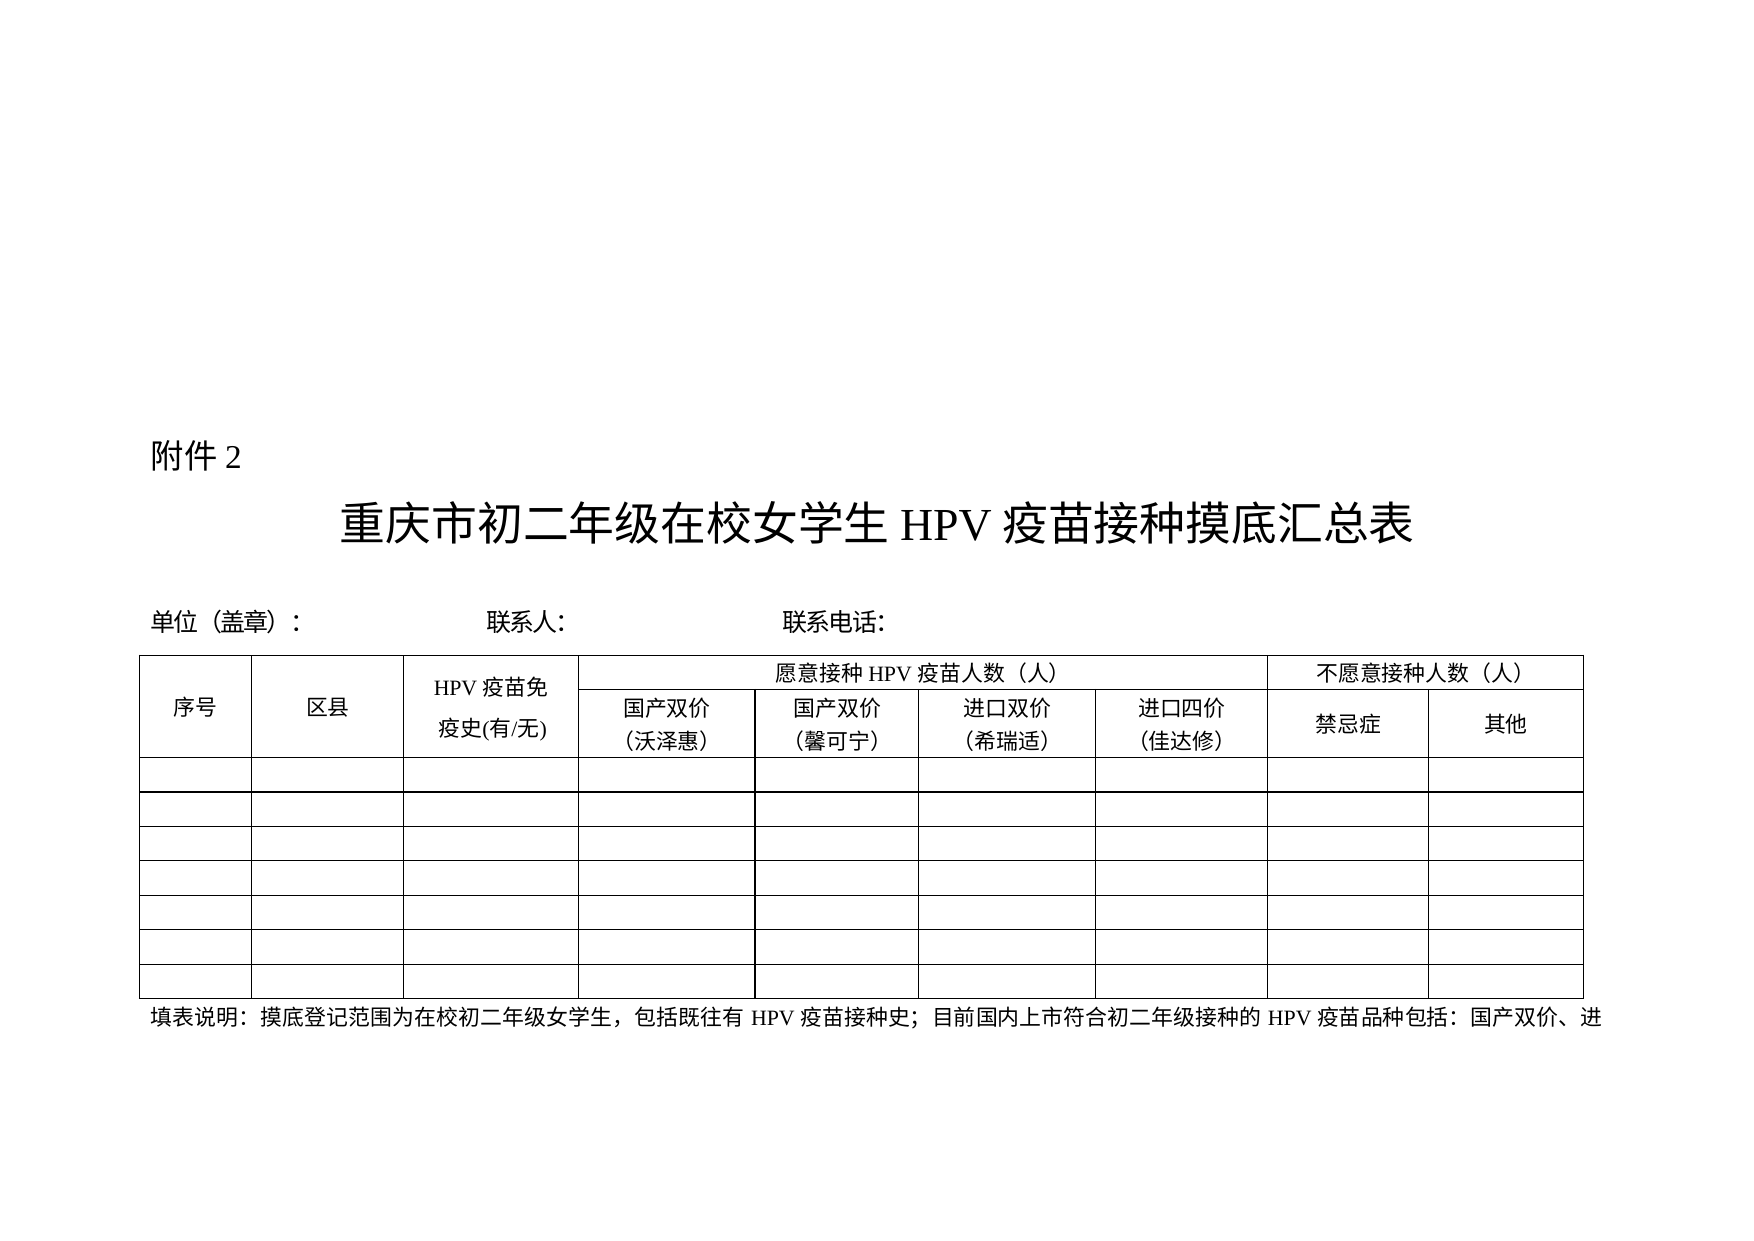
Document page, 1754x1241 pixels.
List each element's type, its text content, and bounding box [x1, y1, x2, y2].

table_cell [1268, 827, 1428, 860]
table_cell [404, 930, 578, 964]
table_cell [1096, 827, 1267, 860]
table_cell [919, 965, 1095, 998]
table_cell [1429, 965, 1583, 998]
table_cell [252, 827, 403, 860]
table_cell [252, 930, 403, 964]
table_cell [404, 896, 578, 929]
table_cell 其他 [1429, 690, 1583, 757]
table_header 序号 [140, 656, 251, 757]
table_cell [1268, 896, 1428, 929]
table_cell [252, 861, 403, 895]
table_cell [1268, 861, 1428, 895]
table_cell [579, 965, 754, 998]
table_cell [252, 896, 403, 929]
table_cell [1268, 965, 1428, 998]
table_cell 进口双价 （希瑞适） [919, 690, 1095, 757]
table_cell [756, 965, 918, 998]
table_header 不愿意接种人数（人） [1268, 656, 1583, 689]
table_cell [579, 827, 754, 860]
table_cell [404, 758, 578, 791]
table_cell 进口四价 （佳达修） [1096, 690, 1267, 757]
table_cell 国产双价 （馨可宁） [756, 690, 918, 757]
table_cell [579, 793, 754, 826]
table_header 愿意接种 HPV 疫苗人数（人） [579, 656, 1267, 689]
text 单位（盖章）： 联系人： 联系电话： [151, 588, 1603, 654]
table_cell [919, 861, 1095, 895]
table_cell [1268, 793, 1428, 826]
table_cell [579, 896, 754, 929]
table_cell [756, 758, 918, 791]
table_cell [1096, 896, 1267, 929]
table_cell [756, 930, 918, 964]
table_cell [252, 758, 403, 791]
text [151, 999, 1603, 1033]
table_cell [404, 965, 578, 998]
table_cell [140, 861, 251, 895]
table_header HPV 疫苗免 疫史(有/无) [404, 656, 578, 757]
table_cell [1268, 930, 1428, 964]
table_cell 禁忌症 [1268, 690, 1428, 757]
table_cell [579, 758, 754, 791]
table_cell [919, 827, 1095, 860]
table_cell [404, 827, 578, 860]
table_cell [1096, 965, 1267, 998]
table_cell [140, 793, 251, 826]
table_cell [919, 758, 1095, 791]
table_cell [756, 793, 918, 826]
table_cell [140, 758, 251, 791]
table_cell [1096, 758, 1267, 791]
table_cell [919, 896, 1095, 929]
table_cell [1429, 861, 1583, 895]
table_cell [1096, 793, 1267, 826]
table_cell [579, 930, 754, 964]
table_cell [756, 827, 918, 860]
text 附件 2 [151, 420, 1603, 487]
table_cell [252, 965, 403, 998]
table_cell [1429, 827, 1583, 860]
table_cell [1429, 793, 1583, 826]
table_cell [1429, 930, 1583, 964]
table_cell [919, 930, 1095, 964]
table_cell [756, 896, 918, 929]
table_cell [1096, 861, 1267, 895]
table_cell [140, 827, 251, 860]
table_cell [1429, 758, 1583, 791]
table_cell [404, 861, 578, 895]
table_cell [1096, 930, 1267, 964]
table_cell [1268, 758, 1428, 791]
table_cell [579, 861, 754, 895]
table_header 区县 [252, 656, 403, 757]
table_cell [140, 930, 251, 964]
table_cell [140, 896, 251, 929]
table_cell [756, 861, 918, 895]
table_cell [919, 793, 1095, 826]
text 重庆市初二年级在校女学生 HPV 疫苗接种摸底汇总表 [151, 487, 1603, 554]
table_cell 国产双价 （沃泽惠） [579, 690, 754, 757]
table_cell [404, 793, 578, 826]
table_cell [252, 793, 403, 826]
table_cell [140, 965, 251, 998]
table_cell [1429, 896, 1583, 929]
